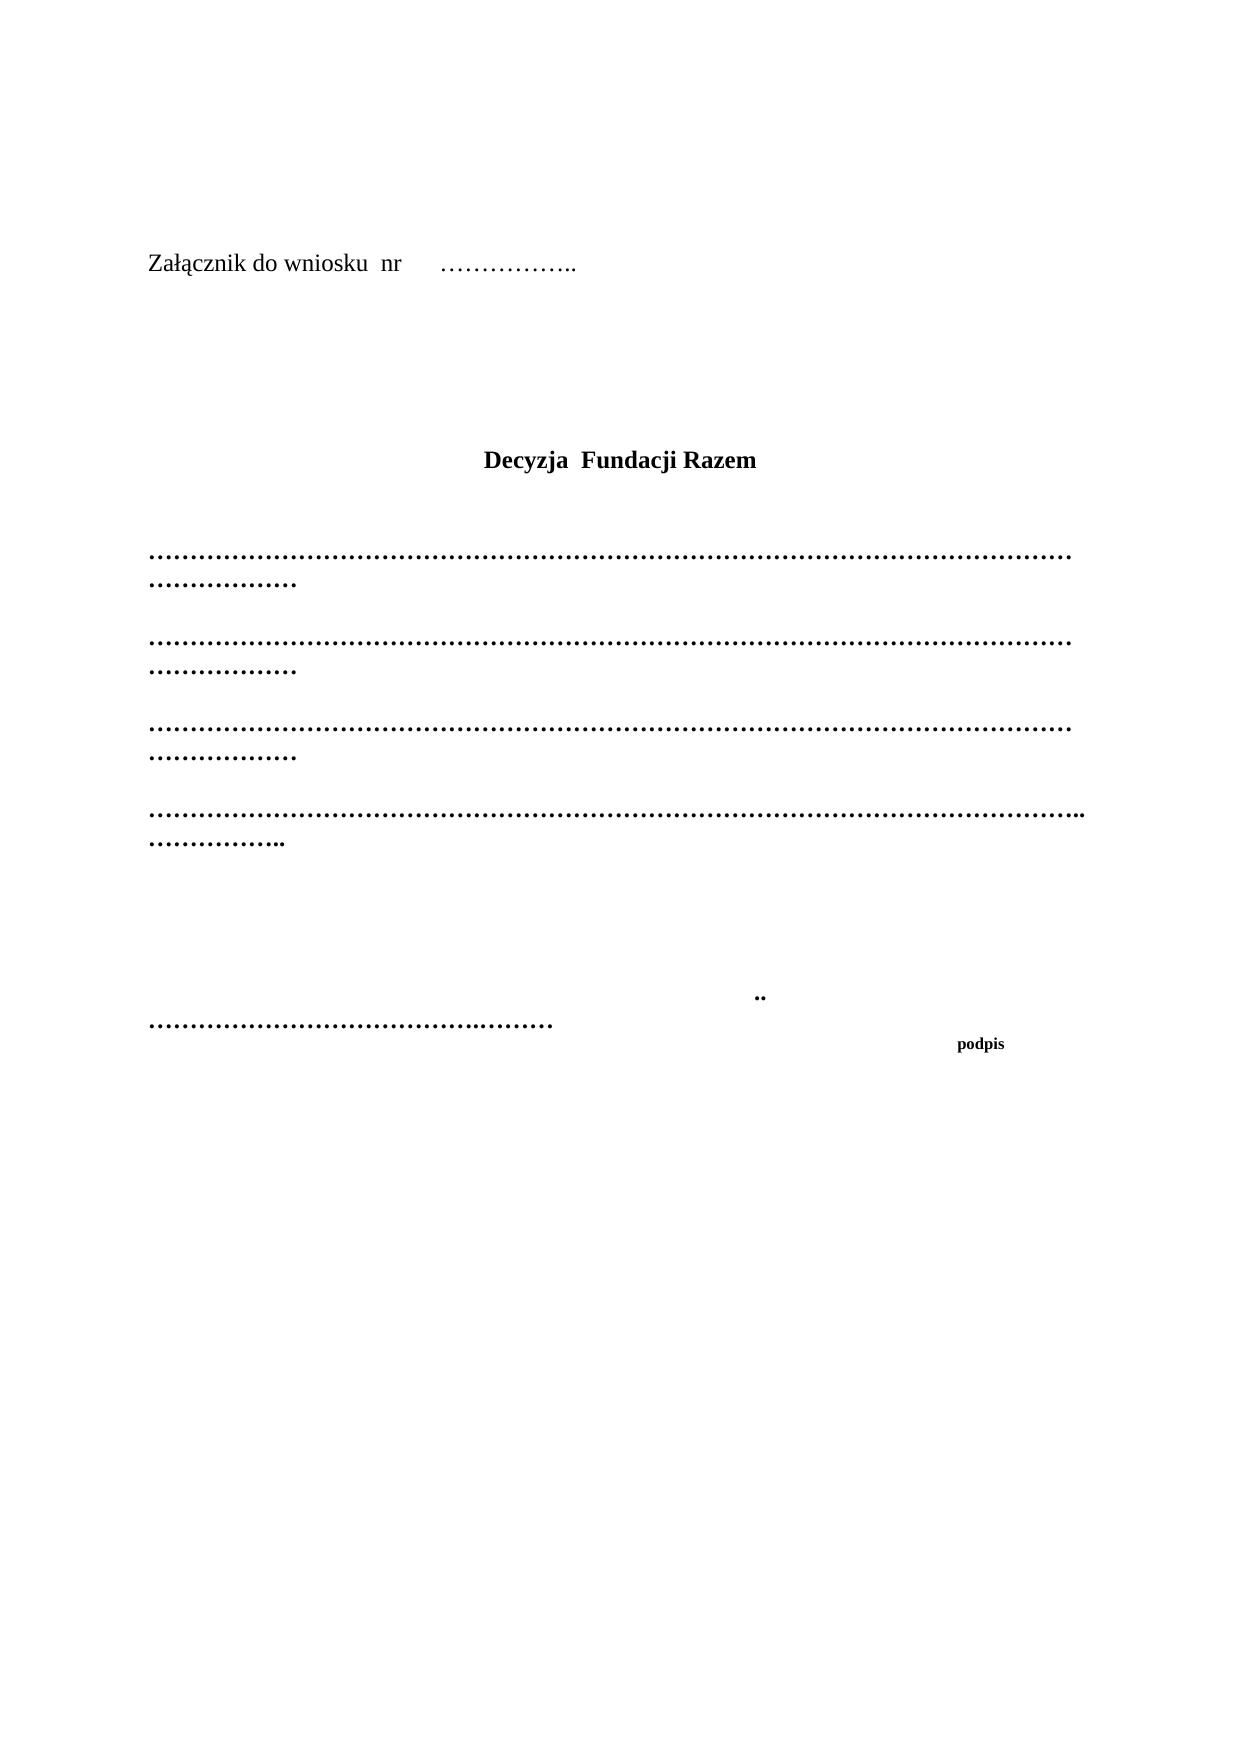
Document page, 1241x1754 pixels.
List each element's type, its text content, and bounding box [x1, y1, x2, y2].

text Decyzja Fundacji Razem [148, 445, 1093, 473]
text ………………………………………………………………………………………………………………… [148, 536, 1093, 593]
text ………………………………………………………………………………………………………………… [148, 622, 1093, 679]
text Załącznik do wniosku nr …………….. [148, 248, 1093, 277]
text …………………………………………………………………………………………………..…………….. [148, 794, 1093, 852]
text ..………………………………….……… [148, 977, 1093, 1034]
text podpis [148, 1034, 1093, 1053]
text ………………………………………………………………………………………………………………… [148, 708, 1093, 766]
